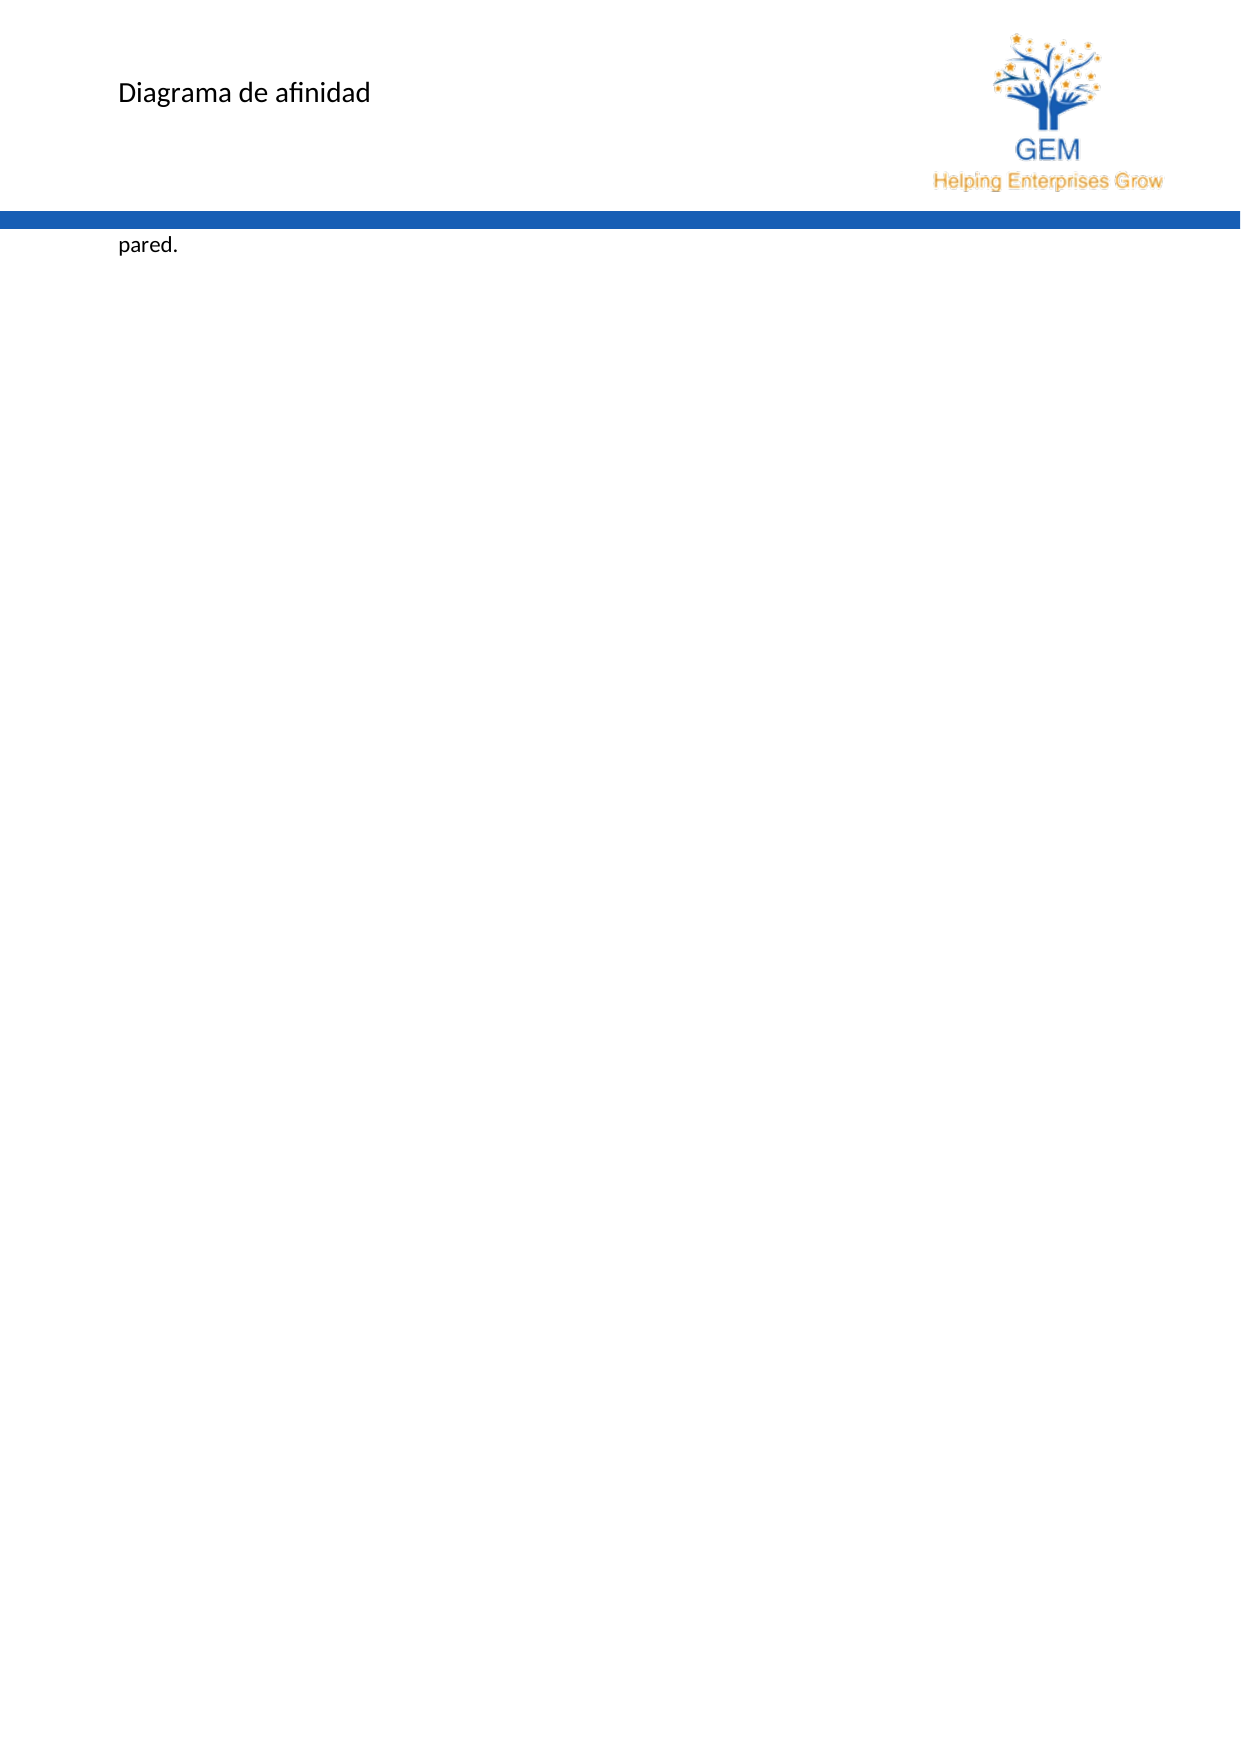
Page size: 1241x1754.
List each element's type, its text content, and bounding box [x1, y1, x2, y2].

picture [932, 26, 1168, 193]
